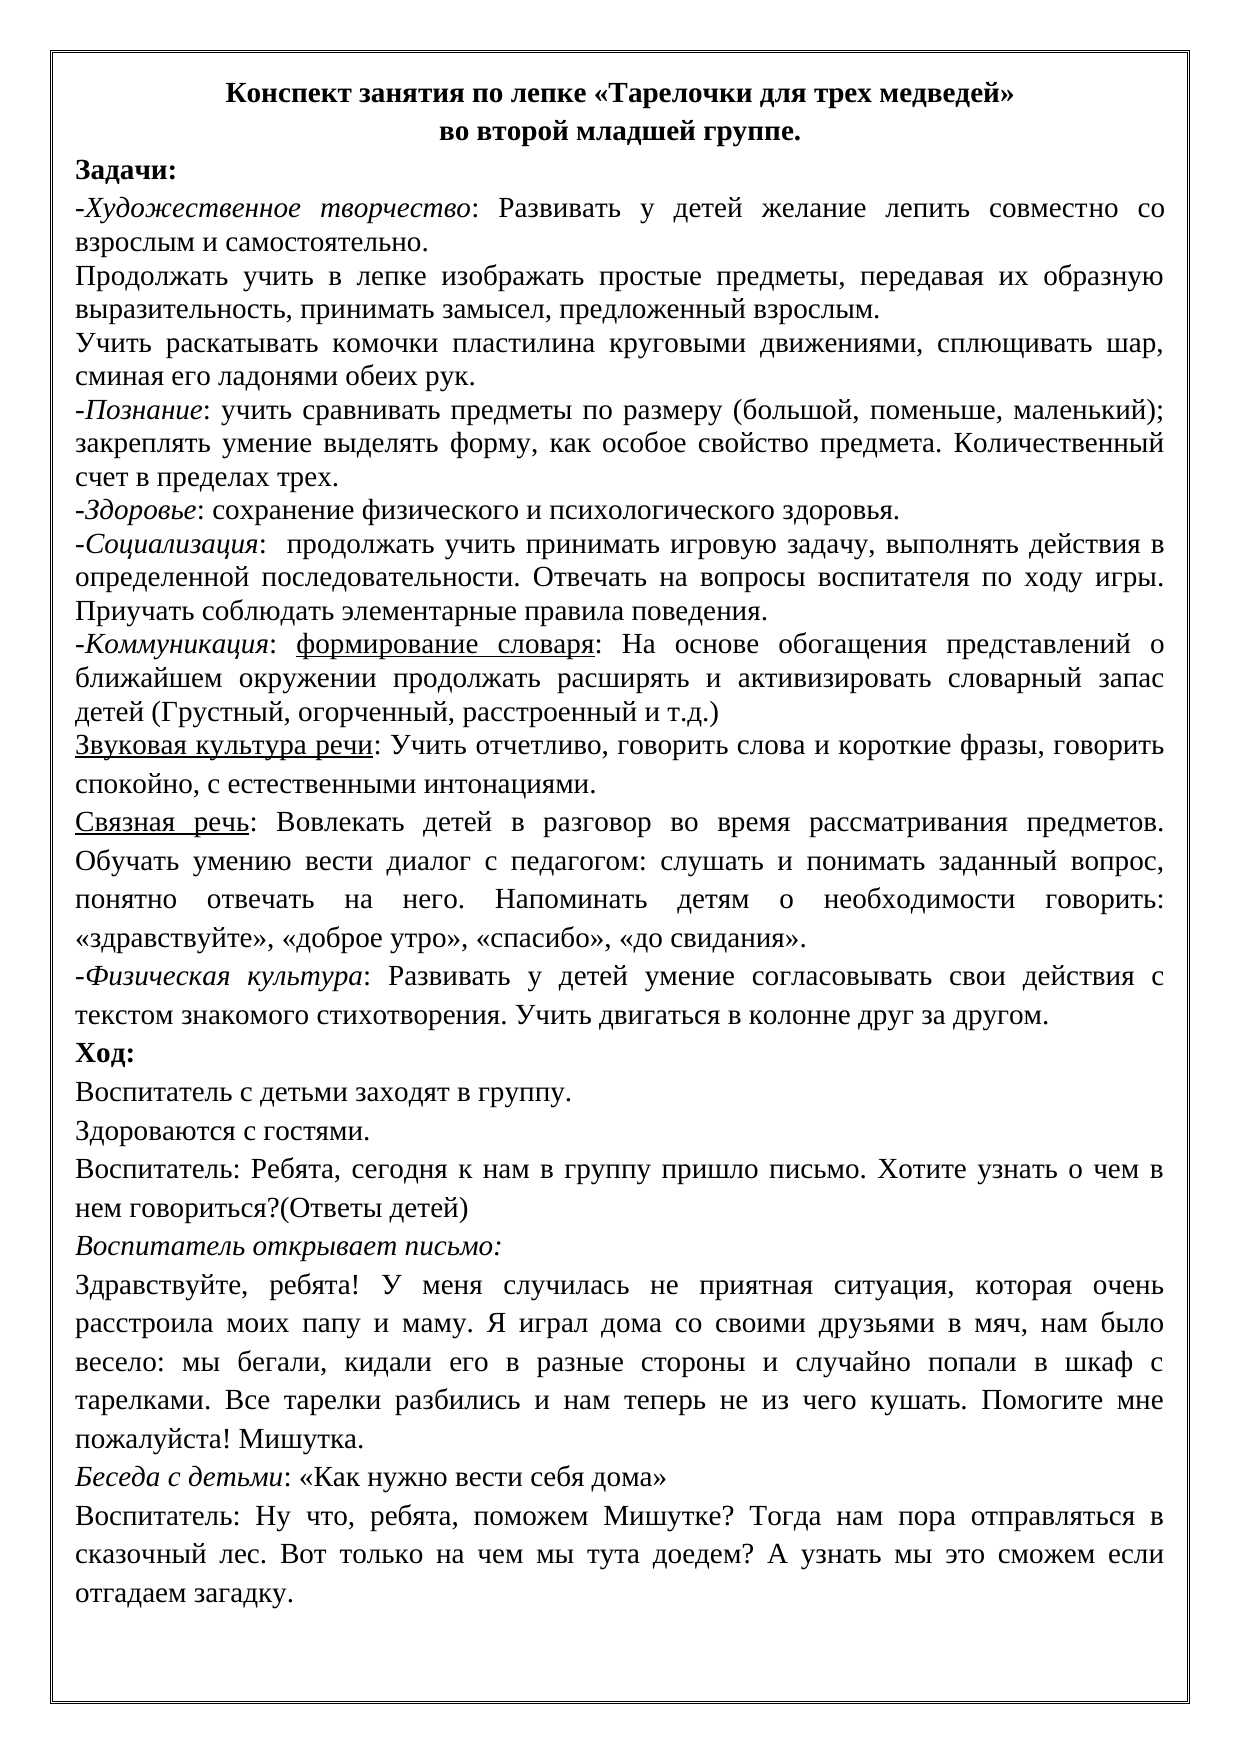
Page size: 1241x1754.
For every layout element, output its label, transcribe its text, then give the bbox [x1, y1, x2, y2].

text -Художественное творчество: Развивать у детей желание лепить совместно со взрослым и самостоятельно. [75, 191, 1165, 258]
text Воспитатель открывает письмо: [75, 1228, 1165, 1262]
text Продолжать учить в лепке изображать простые предметы, передавая их образную выразительность, принимать замысел, предложенный взрослым. [75, 258, 1165, 325]
text -Здоровье: сохранение физического и психологического здоровья. [75, 492, 1165, 526]
text во второй младшей группе. [75, 113, 1165, 147]
text Воспитатель: Ну что, ребята, поможем Мишутке? Тогда нам пора отправляться в сказочный лес. Вот только на чем мы тута доедем? А узнать мы это сможем если отгадаем загадку. [75, 1498, 1165, 1609]
text Здороваются с гостями. [75, 1113, 1165, 1146]
text Звуковая культура речи: Учить отчетливо, говорить слова и короткие фразы, говорить спокойно, с естественными интонациями. [75, 727, 1165, 799]
text -Физическая культура: Развивать у детей умение согласовывать свои действия с текстом знакомого стихотворения. Учить двигаться в колонне друг за другом. [75, 958, 1165, 1031]
text -Социализация: продолжать учить принимать игровую задачу, выполнять действия в определенной последовательности. Отвечать на вопросы воспитателя по ходу игры. Приучать соблюдать элементарные правила поведения. [75, 526, 1165, 627]
text Конспект занятия по лепке «Тарелочки для трех медведей» [75, 75, 1165, 108]
text Ход: [75, 1036, 1165, 1069]
text Задачи: [75, 152, 1165, 186]
text Связная речь: Вовлекать детей в разговор во время рассматривания предметов. Обучать умению вести диалог с педагогом: слушать и понимать заданный вопрос, понятно отвечать на него. Напоминать детям о необходимости говорить: «здравствуйте», «доброе утро», «спасибо», «до свидания». [75, 804, 1165, 953]
text Здравствуйте, ребята! У меня случилась не приятная ситуация, которая очень расстроила моих папу и маму. Я играл дома со своими друзьями в мяч, нам было весело: мы бегали, кидали его в разные стороны и случайно попали в шкаф с тарелками. Все тарелки разбились и нам теперь не из чего кушать. Помогите мне пожалуйста! Мишутка. [75, 1267, 1165, 1454]
text Воспитатель: Ребята, сегодня к нам в группу пришло письмо. Хотите узнать о чем в нем говориться?(Ответы детей) [75, 1151, 1165, 1223]
text Воспитатель с детьми заходят в группу. [75, 1074, 1165, 1108]
text -Познание: учить сравнивать предметы по размеру (большой, поменьше, маленький); закреплять умение выделять форму, как особое свойство предмета. Количественный счет в пределах трех. [75, 392, 1165, 492]
text -Коммуникация: формирование словаря: На основе обогащения представлений о ближайшем окружении продолжать расширять и активизировать словарный запас детей (Грустный, огорченный, расстроенный и т.д.) [75, 627, 1165, 727]
text Беседа с детьми: «Как нужно вести себя дома» [75, 1459, 1165, 1493]
text Учить раскатывать комочки пластилина круговыми движениями, сплющивать шар, сминая его ладонями обеих рук. [75, 325, 1165, 392]
